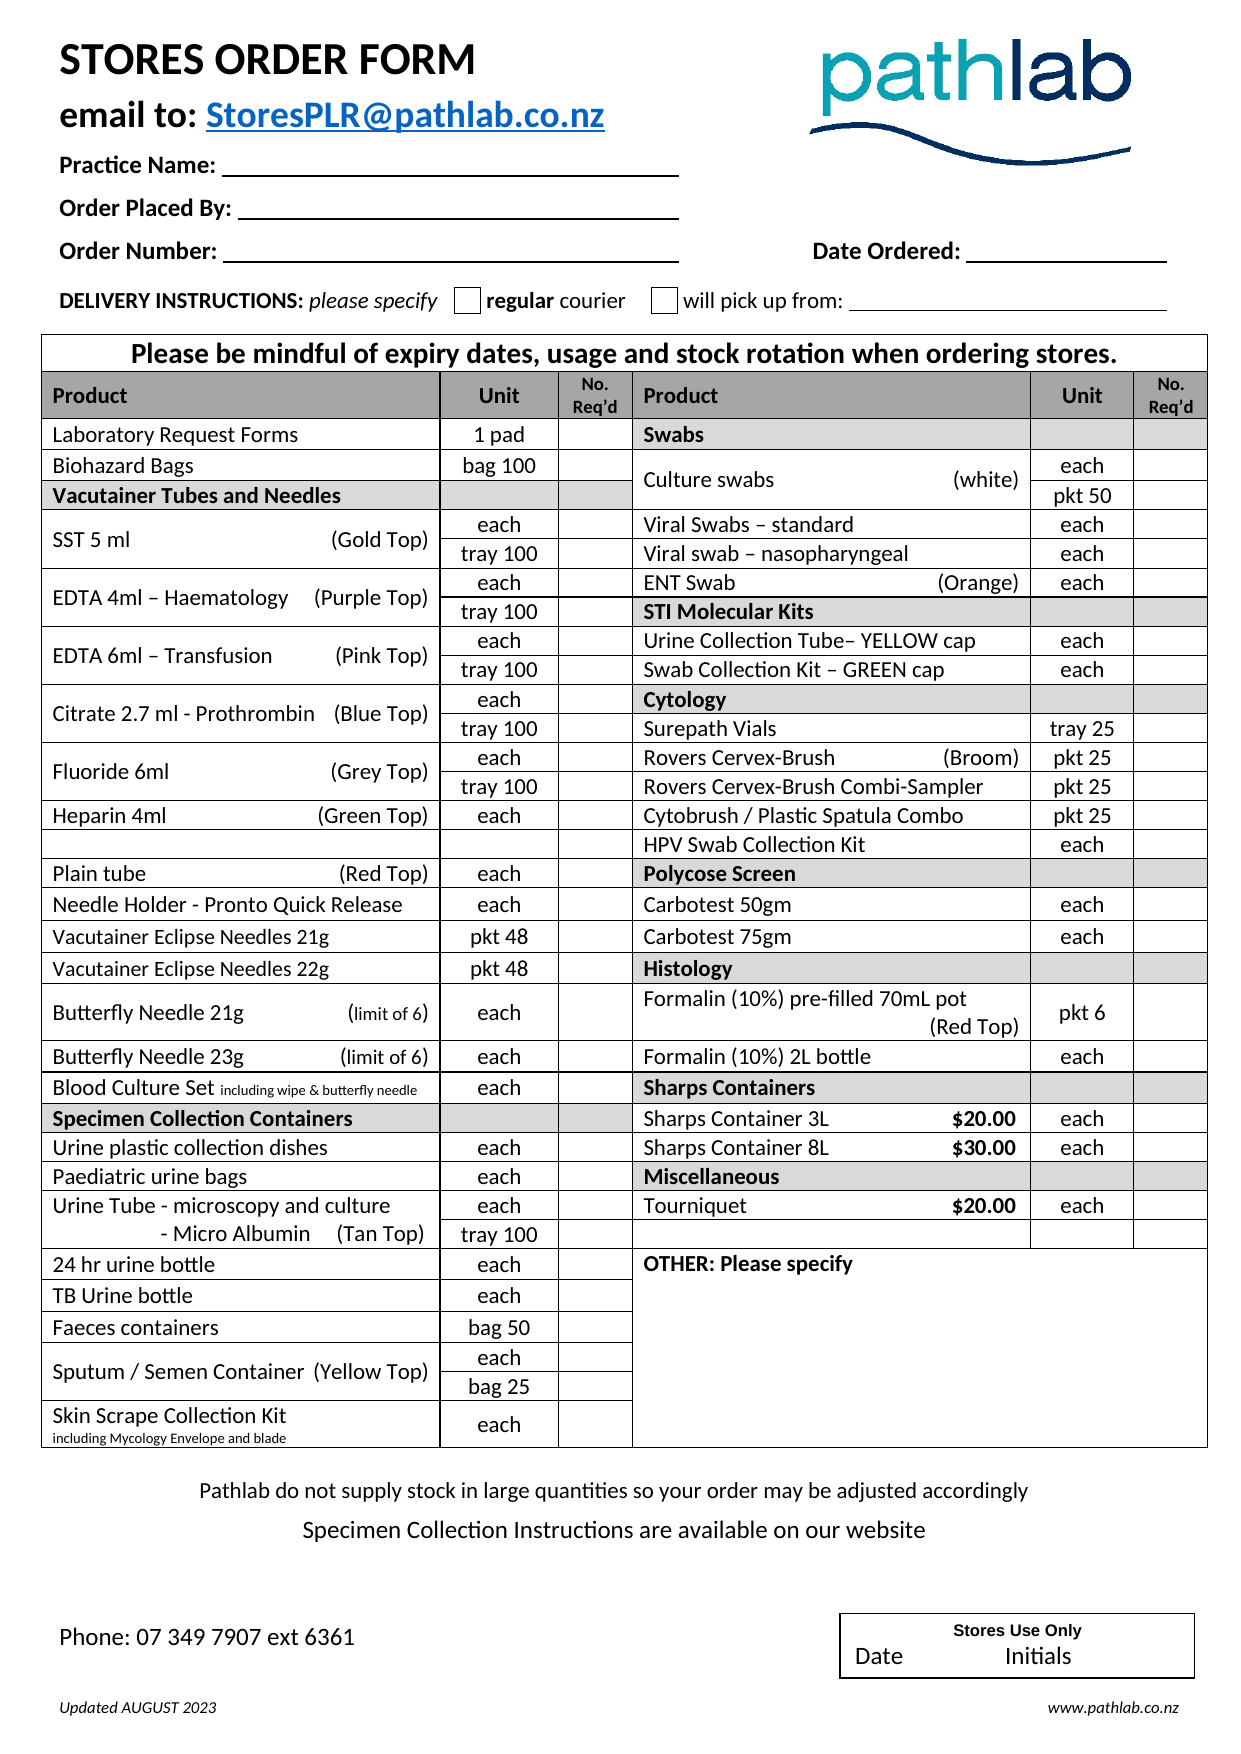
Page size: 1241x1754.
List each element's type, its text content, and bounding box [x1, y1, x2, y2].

table_cell bag 50 [441, 1312, 558, 1342]
table_cell each [441, 743, 558, 771]
table_cell Skin Scrape Collection Kit including Mycology Envelope and blade [42, 1401, 439, 1447]
table_cell [559, 1401, 632, 1447]
table_cell [559, 1162, 632, 1190]
table_cell each [1031, 1104, 1133, 1132]
table_cell pkt 48 [441, 921, 558, 952]
table_cell Heparin 4ml (Green Top) [42, 801, 439, 829]
table_cell TB Urine bottle [42, 1280, 439, 1311]
table_cell tray 100 [441, 539, 558, 567]
table_cell [1031, 953, 1133, 983]
table_cell Vacutainer Tubes and Needles [42, 481, 439, 509]
table_cell [1134, 1220, 1207, 1248]
table_cell [1134, 1041, 1207, 1071]
table_cell 1 pad [441, 419, 558, 449]
table_cell [1031, 419, 1133, 449]
table_cell Citrate 2.7 ml - Prothrombin (Blue Top) [42, 685, 439, 742]
table_cell [1134, 419, 1207, 449]
table_cell Paediatric urine bags [42, 1162, 439, 1190]
table_cell [559, 859, 632, 887]
table_cell [1031, 598, 1133, 626]
table_cell Sharps Containers [633, 1073, 1030, 1103]
table_cell Carbotest 50gm [633, 888, 1030, 920]
table_cell tray 100 [441, 1220, 558, 1248]
table_cell tray 100 [441, 714, 558, 742]
table_cell tray 100 [441, 772, 558, 800]
table_cell [1134, 859, 1207, 887]
table_cell [633, 1220, 1030, 1248]
table_cell [1134, 772, 1207, 800]
text Order Number: Date Ordered: [59, 235, 1169, 266]
table_cell SST 5 ml (Gold Top) [42, 510, 439, 567]
table_cell [559, 419, 632, 449]
table_cell each [441, 1191, 558, 1219]
table_cell each [441, 1162, 558, 1190]
table_cell [559, 450, 632, 480]
table_cell tray 100 [441, 656, 558, 684]
table_cell bag 100 [441, 450, 558, 480]
table_cell [559, 801, 632, 829]
table_cell pkt 25 [1031, 772, 1133, 800]
table_cell Unit [1031, 372, 1133, 418]
table_cell [1134, 1073, 1207, 1103]
table_cell each [441, 510, 558, 538]
table_cell [1134, 1104, 1207, 1132]
table_cell each [441, 627, 558, 654]
table_cell each [441, 685, 558, 713]
table_cell each [1031, 539, 1133, 567]
table_cell No. Req’d [559, 372, 632, 418]
table_cell Fluoride 6ml (Grey Top) [42, 743, 439, 800]
table_cell [1031, 685, 1133, 713]
table_cell [1134, 481, 1207, 509]
table_cell Unit [441, 372, 558, 418]
table_cell [441, 1104, 558, 1132]
table_cell EDTA 4ml – Haematology (Purple Top) [42, 569, 439, 626]
table_cell Butterfly Needle 23g (limit of 6) [42, 1041, 439, 1071]
table_cell [559, 685, 632, 713]
table_cell Miscellaneous [633, 1162, 1030, 1190]
table_cell [42, 830, 439, 858]
table_cell Product [633, 372, 1030, 418]
table_cell each [441, 1280, 558, 1311]
table_cell [1031, 859, 1133, 887]
table_cell each [1031, 510, 1133, 538]
table_cell [559, 1280, 632, 1311]
table_cell [441, 830, 558, 858]
table_cell OTHER: Please specify [633, 1249, 1207, 1447]
table_cell [1134, 1133, 1207, 1161]
table_cell [559, 1312, 632, 1342]
table_cell [559, 598, 632, 626]
table_cell [559, 1343, 632, 1371]
table_cell each [441, 569, 558, 596]
table_cell [559, 1249, 632, 1279]
table_cell [559, 1104, 632, 1132]
table_cell Urine plastic collection dishes [42, 1133, 439, 1161]
text Pathlab do not supply stock in large quantities so your order may be adjusted accordingly [59, 1476, 1169, 1504]
text Phone: 07 349 7907 ext 6361 [59, 1621, 839, 1651]
table_cell Formalin (10%) 2L bottle [633, 1041, 1030, 1071]
table_cell [559, 743, 632, 771]
table_cell [1134, 953, 1207, 983]
table_cell each [1031, 656, 1133, 684]
table_cell [1134, 539, 1207, 567]
table_cell Blood Culture Set including wipe & butterfly needle [42, 1073, 439, 1103]
table_cell each [441, 1343, 558, 1371]
table_cell [1134, 801, 1207, 829]
table_cell each [1031, 627, 1133, 654]
table_cell Vacutainer Eclipse Needles 22g [42, 953, 439, 983]
table_cell [559, 569, 632, 596]
table_cell each [441, 984, 558, 1040]
table_cell [559, 627, 632, 654]
table_cell [559, 984, 632, 1040]
table_cell [1134, 714, 1207, 742]
table_cell Faeces containers [42, 1312, 439, 1342]
table_cell [559, 921, 632, 952]
table_cell [1031, 1220, 1133, 1248]
table_cell [1134, 1162, 1207, 1190]
table_cell Butterfly Needle 21g (limit of 6) [42, 984, 439, 1040]
table_cell [1134, 921, 1207, 952]
table_cell STI Molecular Kits [633, 598, 1030, 626]
table_cell [1134, 984, 1207, 1040]
table_cell [559, 1372, 632, 1400]
table_cell pkt 50 [1031, 481, 1133, 509]
table_cell [1031, 1162, 1133, 1190]
picture [805, 136, 1135, 149]
text Practice Name: [59, 149, 1169, 179]
table_cell pkt 48 [441, 953, 558, 983]
table_cell Swab Collection Kit – GREEN cap [633, 656, 1030, 684]
table_cell Viral swab – nasopharyngeal [633, 539, 1030, 567]
table_cell [1134, 450, 1207, 480]
table_cell each [1031, 450, 1133, 480]
table_cell Specimen Collection Containers [42, 1104, 439, 1132]
text Order Placed By: [59, 192, 1169, 222]
table_cell ENT Swab (Orange) [633, 569, 1030, 596]
text DELIVERY INSTRUCTIONS: please specify regular courier will pick up from: [59, 286, 1169, 314]
table_cell each [1031, 921, 1133, 952]
table_cell Sputum / Semen Container (Yellow Top) [42, 1343, 439, 1400]
table_cell [1134, 656, 1207, 684]
table_cell Swabs [633, 419, 1030, 449]
table_cell [1134, 569, 1207, 596]
table_cell Histology [633, 953, 1030, 983]
table_cell Sharps Container 3L $20.00 [633, 1104, 1030, 1132]
table_cell [1134, 598, 1207, 626]
table_cell EDTA 6ml – Transfusion (Pink Top) [42, 627, 439, 684]
table_cell [559, 830, 632, 858]
table_cell each [1031, 1041, 1133, 1071]
table_cell Formalin (10%) pre-filled 70mL pot (Red Top) [633, 984, 1030, 1040]
table_cell each [441, 1041, 558, 1071]
table_cell [559, 1133, 632, 1161]
table_cell each [441, 1401, 558, 1447]
table_cell each [1031, 830, 1133, 858]
table_cell [1134, 743, 1207, 771]
table_cell each [441, 1073, 558, 1103]
table_cell [559, 1220, 632, 1248]
table_cell each [441, 1249, 558, 1279]
table_cell [1134, 888, 1207, 920]
table_cell each [1031, 888, 1133, 920]
table_cell bag 25 [441, 1372, 558, 1400]
text STORES ORDER FORM [59, 29, 1169, 86]
table_cell [559, 714, 632, 742]
text email to: StoresPLR@pathlab.co.nz [59, 91, 1169, 136]
table_cell each [1031, 1191, 1133, 1219]
table_cell each [1031, 569, 1133, 596]
table_cell No. Req’d [1134, 372, 1207, 418]
picture [805, 86, 1135, 91]
table_cell Biohazard Bags [42, 450, 439, 480]
table_cell [1134, 510, 1207, 538]
table_cell Urine Collection Tube– YELLOW cap [633, 627, 1030, 654]
table_cell Rovers Cervex-Brush (Broom) [633, 743, 1030, 771]
table_cell [1134, 1191, 1207, 1219]
table_cell [1031, 1073, 1133, 1103]
table_cell pkt 25 [1031, 801, 1133, 829]
table_cell [1134, 627, 1207, 654]
table_cell Rovers Cervex-Brush Combi-Sampler [633, 772, 1030, 800]
table_cell [559, 888, 632, 920]
table_cell each [441, 859, 558, 887]
table_cell Viral Swabs – standard [633, 510, 1030, 538]
table_cell HPV Swab Collection Kit [633, 830, 1030, 858]
table_cell [559, 772, 632, 800]
table_cell Urine Tube - microscopy and culture - Micro Albumin (Tan Top) [42, 1191, 439, 1248]
table_cell pkt 6 [1031, 984, 1133, 1040]
table_cell [1134, 685, 1207, 713]
table_cell [559, 953, 632, 983]
table_cell Carbotest 75gm [633, 921, 1030, 952]
table_cell each [1031, 1133, 1133, 1161]
table_cell [559, 1041, 632, 1071]
text Specimen Collection Instructions are available on our website [59, 1514, 1169, 1544]
table_cell pkt 25 [1031, 743, 1133, 771]
table_cell Laboratory Request Forms [42, 419, 439, 449]
table_cell Surepath Vials [633, 714, 1030, 742]
table_cell [559, 1191, 632, 1219]
table_cell each [441, 1133, 558, 1161]
table_cell Tourniquet $20.00 [633, 1191, 1030, 1219]
table_cell Sharps Container 8L $30.00 [633, 1133, 1030, 1161]
table_cell Vacutainer Eclipse Needles 21g [42, 921, 439, 952]
table_cell Cytobrush / Plastic Spatula Combo [633, 801, 1030, 829]
table_cell Plain tube (Red Top) [42, 859, 439, 887]
table_cell Culture swabs (white) [633, 450, 1030, 509]
table_cell each [441, 801, 558, 829]
table_cell [559, 539, 632, 567]
table_cell Needle Holder - Pronto Quick Release [42, 888, 439, 920]
table_cell [559, 481, 632, 509]
table_cell [441, 481, 558, 509]
table_cell tray 100 [441, 598, 558, 626]
table_cell each [441, 888, 558, 920]
table_cell [1134, 830, 1207, 858]
table_cell [559, 656, 632, 684]
table_cell [559, 510, 632, 538]
table_header Please be mindful of expiry dates, usage and stock rotation when ordering stores. [42, 335, 1207, 371]
table_cell [559, 1073, 632, 1103]
table_cell Cytology [633, 685, 1030, 713]
table_cell tray 25 [1031, 714, 1133, 742]
table_cell 24 hr urine bottle [42, 1249, 439, 1279]
table_cell Product [42, 372, 439, 418]
table_cell Polycose Screen [633, 859, 1030, 887]
